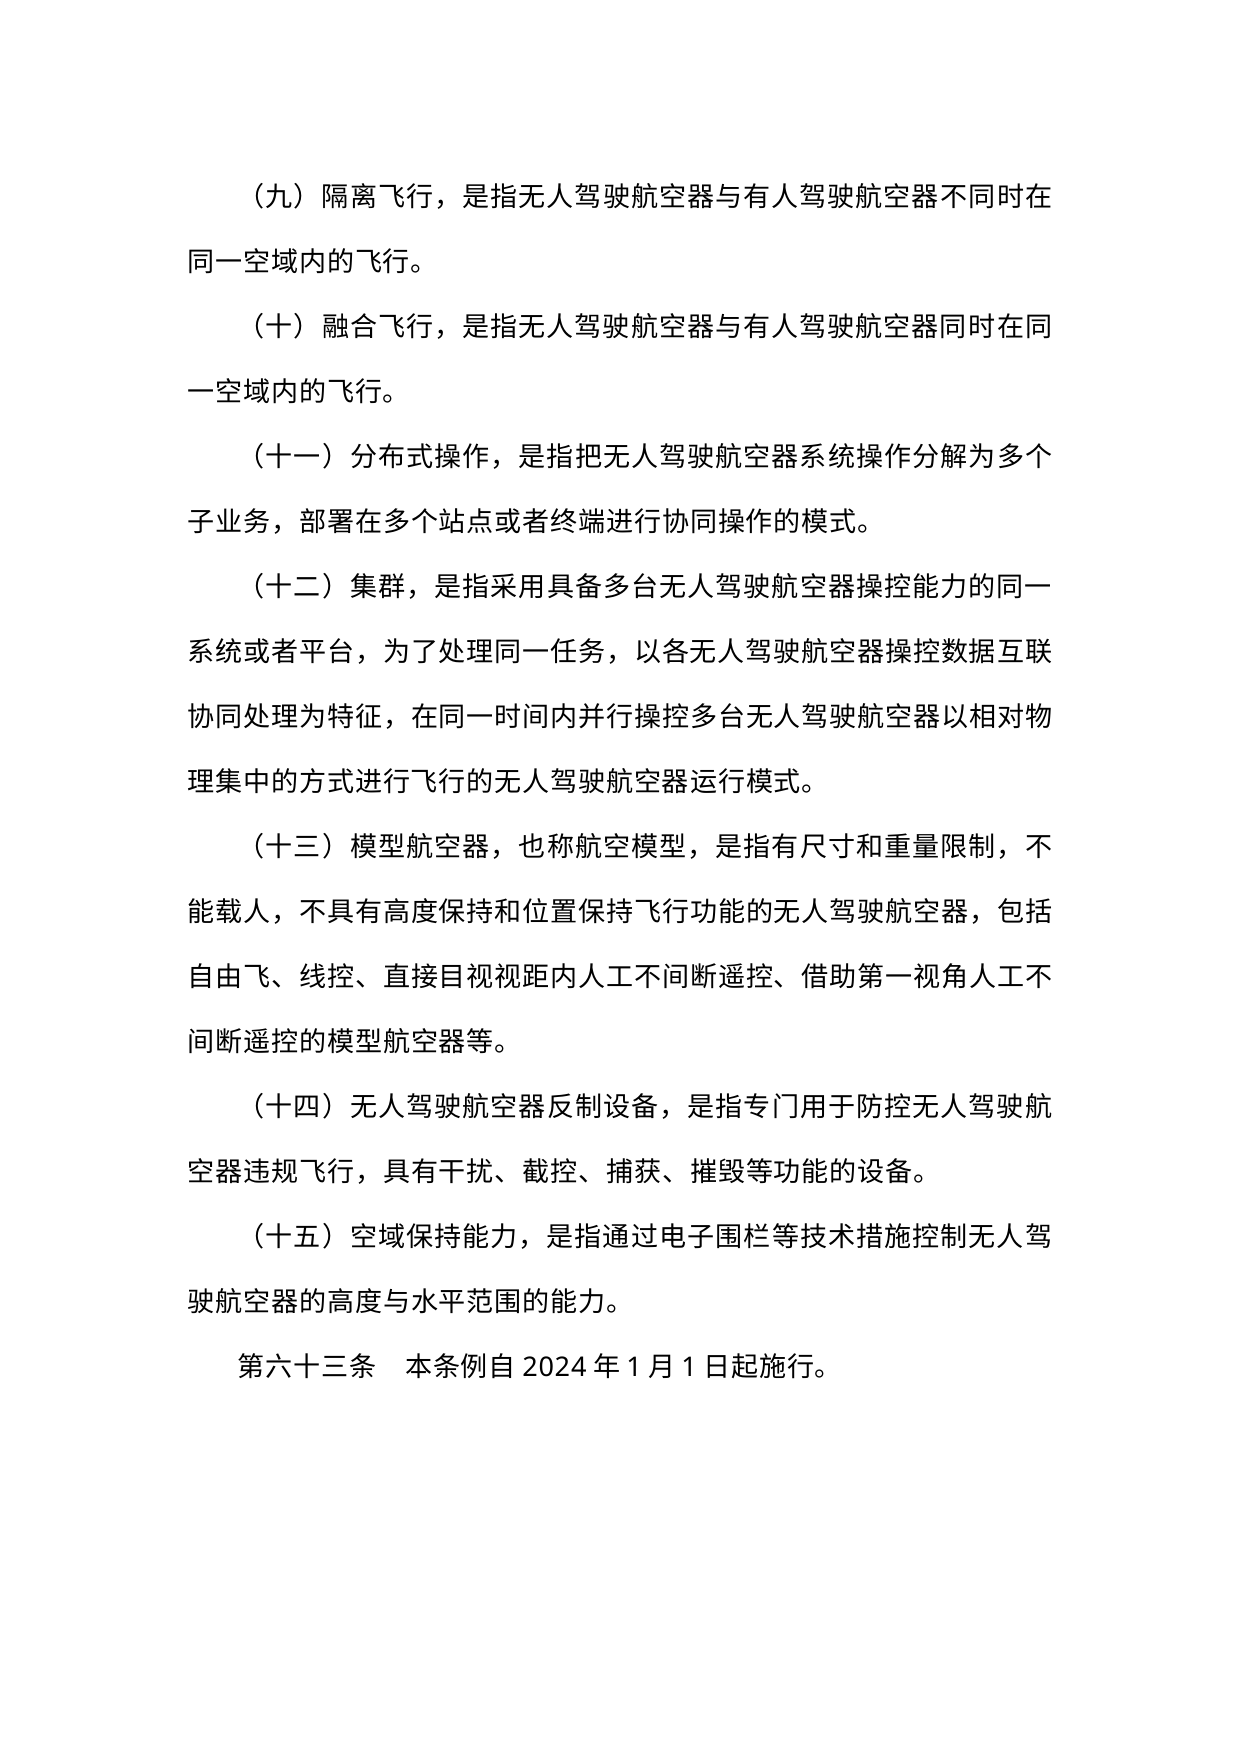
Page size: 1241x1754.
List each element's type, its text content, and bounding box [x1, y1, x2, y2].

text 第六十三条 本条例自2024年1月1日起施行。 [187, 1332, 1053, 1397]
text （十）融合飞行，是指无人驾驶航空器与有人驾驶航空器同时在同一空域内的飞行。 [187, 292, 1053, 422]
text （九）隔离飞行，是指无人驾驶航空器与有人驾驶航空器不同时在同一空域内的飞行。 [187, 162, 1053, 292]
text （十四）无人驾驶航空器反制设备，是指专门用于防控无人驾驶航空器违规飞行，具有干扰、截控、捕获、摧毁等功能的设备。 [187, 1072, 1053, 1202]
text （十五）空域保持能力，是指通过电子围栏等技术措施控制无人驾驶航空器的高度与水平范围的能力。 [187, 1202, 1053, 1332]
text （十一）分布式操作，是指把无人驾驶航空器系统操作分解为多个子业务，部署在多个站点或者终端进行协同操作的模式。 [187, 422, 1053, 552]
text （十三）模型航空器，也称航空模型，是指有尺寸和重量限制，不能载人，不具有高度保持和位置保持飞行功能的无人驾驶航空器，包括自由飞、线控、直接目视视距内人工不间断遥控、借助第一视角人工不间断遥控的模型航空器等。 [187, 812, 1053, 1072]
text （十二）集群，是指采用具备多台无人驾驶航空器操控能力的同一系统或者平台，为了处理同一任务，以各无人驾驶航空器操控数据互联协同处理为特征，在同一时间内并行操控多台无人驾驶航空器以相对物理集中的方式进行飞行的无人驾驶航空器运行模式。 [187, 552, 1053, 812]
